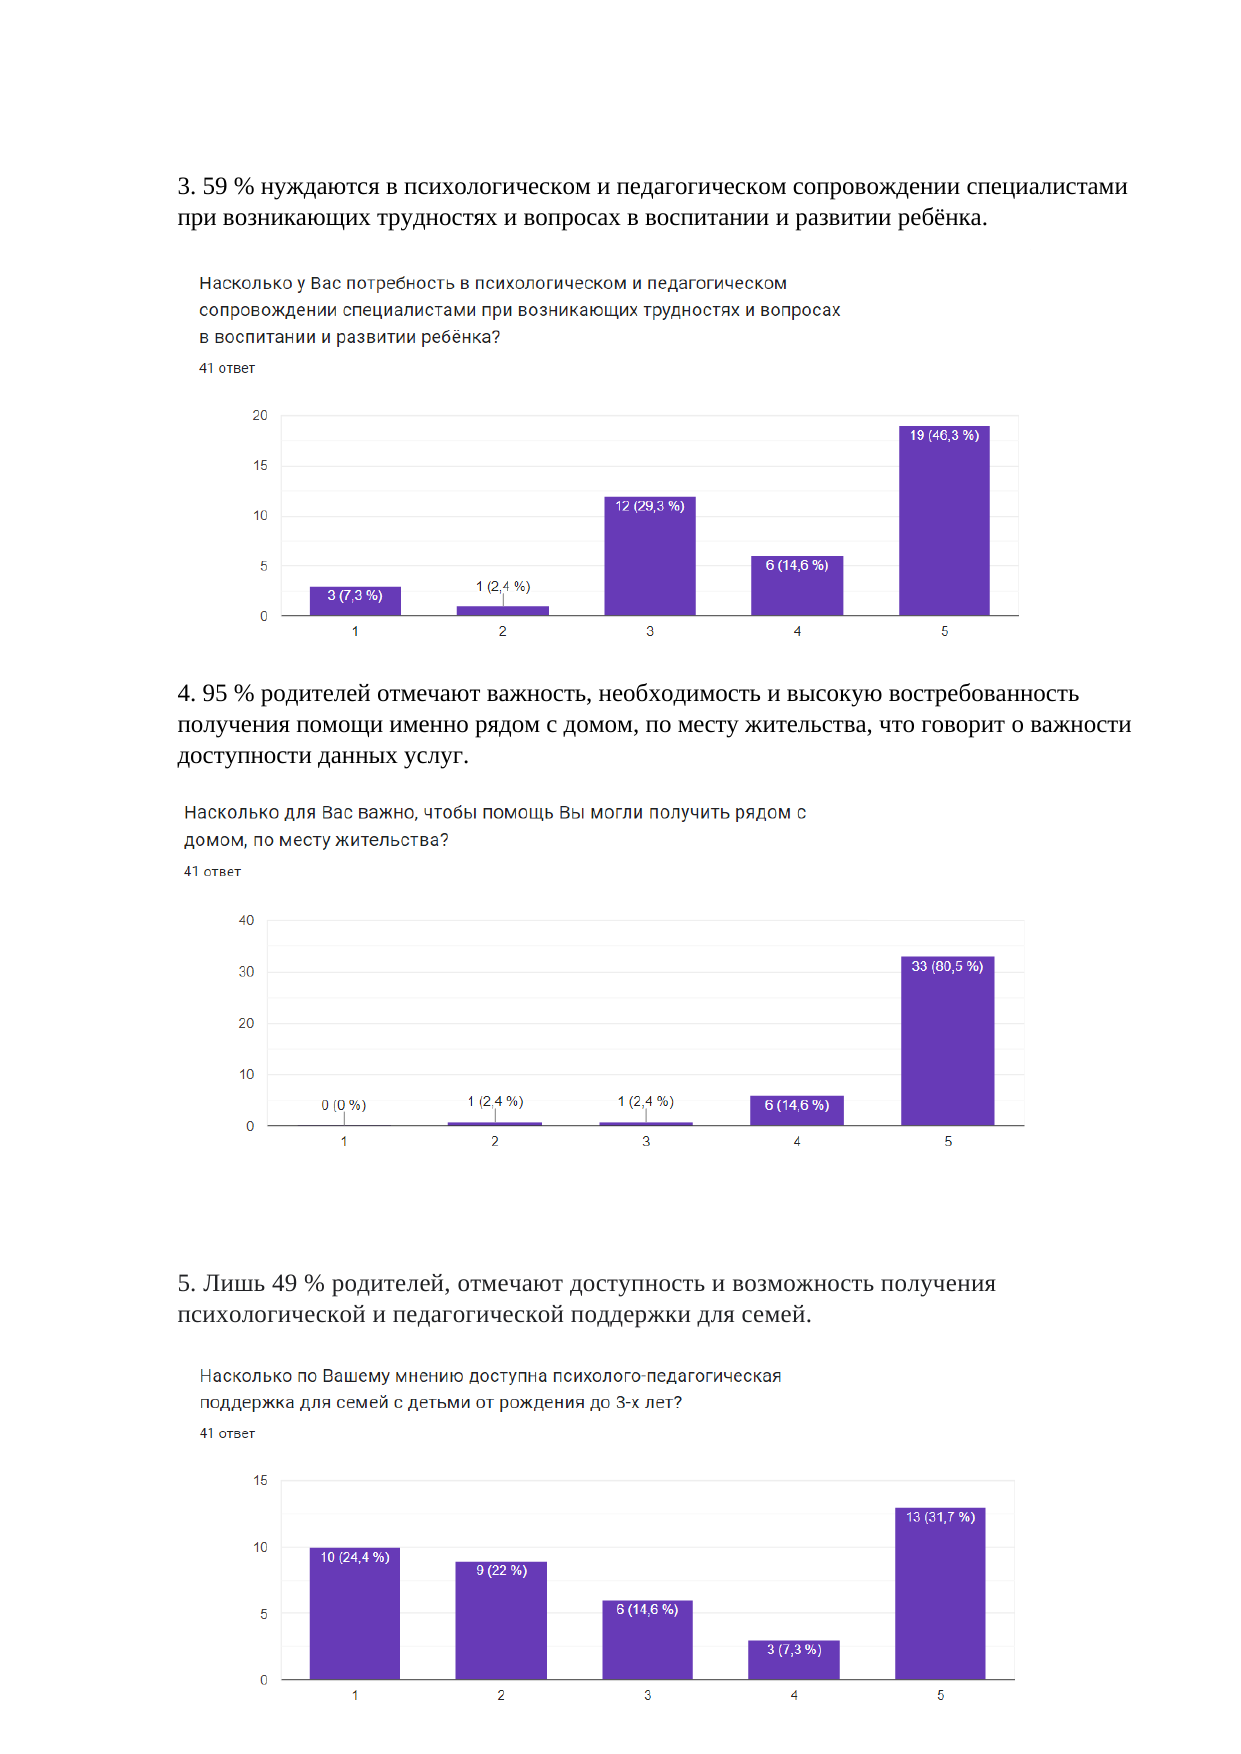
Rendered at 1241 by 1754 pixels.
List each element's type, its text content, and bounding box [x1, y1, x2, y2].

picture [177, 747, 1209, 1205]
text 4. 95 % родителей отмечают важность, необходимость и высокую востребованность получения помощи именно рядом с домом, по месту жительства, что говорит о важности доступности данных услуг. [177, 678, 1152, 769]
text 5. Лишь 49 % родителей, отмечают доступность и возможность получения психологической и педагогической поддержки для семей. [177, 1268, 1152, 1328]
text 3. 59 % нуждаются в психологическом и педагогическом сопровождении специалистами при возникающих трудностях и вопросах в воспитании и развитии ребёнка. [177, 171, 1152, 231]
picture [177, 249, 1191, 660]
picture [177, 1330, 1192, 1730]
